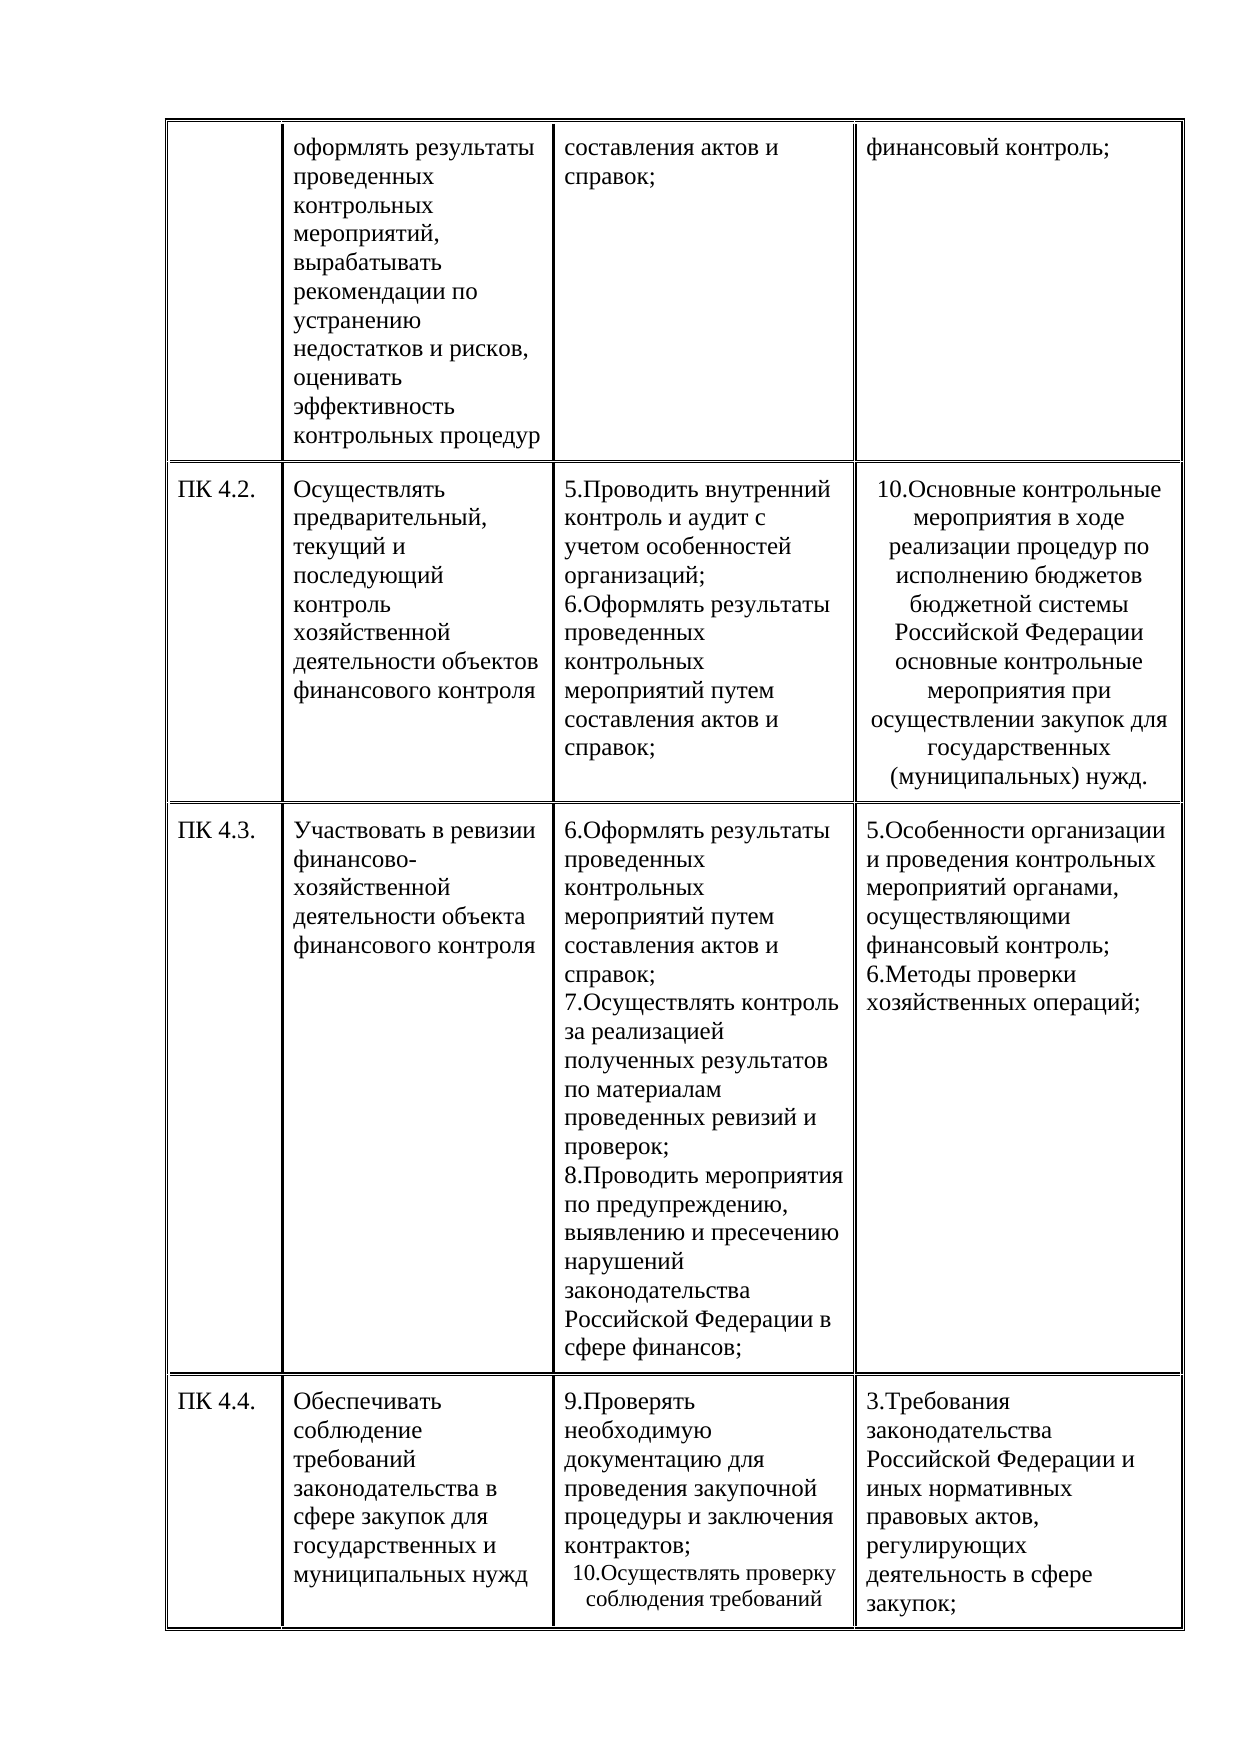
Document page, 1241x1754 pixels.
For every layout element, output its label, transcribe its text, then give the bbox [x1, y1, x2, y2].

table_cell ПК 4.1 [168, 120, 282, 459]
table_cell ПК 4.2. [168, 460, 281, 801]
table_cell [282, 122, 553, 459]
table_cell ПК 4.3. [166, 801, 282, 1372]
table_cell 5.Проводить внутренний контроль и аудит с учетом особенностей организаций; 6.Оформлять результаты проведенных контрольных мероприятий путем составления актов и справок; [555, 463, 853, 801]
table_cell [553, 120, 855, 459]
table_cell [282, 1376, 553, 1627]
table_cell 5.Особенности организации и проведения контрольных мероприятий органами, осуществляющими финансовый контроль; 6.Методы проверки хозяйственных операций; [855, 801, 1183, 1372]
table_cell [553, 1372, 855, 1627]
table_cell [855, 122, 1181, 459]
table_cell Осуществлять предварительный, текущий и последующий контроль хозяйственной деятельности объектов финансового контроля [284, 463, 552, 801]
table_cell 6.Оформлять результаты проведенных контрольных мероприятий путем составления актов и справок; 7.Осуществлять контроль за реализацией полученных результатов по материалам проведенных ревизий и проверок; 8.Проводить мероприятия по предупреждению, выявлению и пресечению нарушений законодательства Российской Федерации в сфере финансов; [555, 804, 853, 1372]
table_cell 10.Основные контрольные мероприятия в ходе реализации процедур по исполнению бюджетов бюджетной системы Российской Федерации основные контрольные мероприятия при осуществлении закупок для государственных (муниципальных) нужд. [857, 460, 1182, 801]
table_cell ПК 4.4. [168, 1372, 282, 1627]
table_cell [855, 1372, 1182, 1627]
table_cell Участвовать в ревизии финансово-хозяйственной деятельности объекта финансового контроля [284, 804, 552, 1372]
